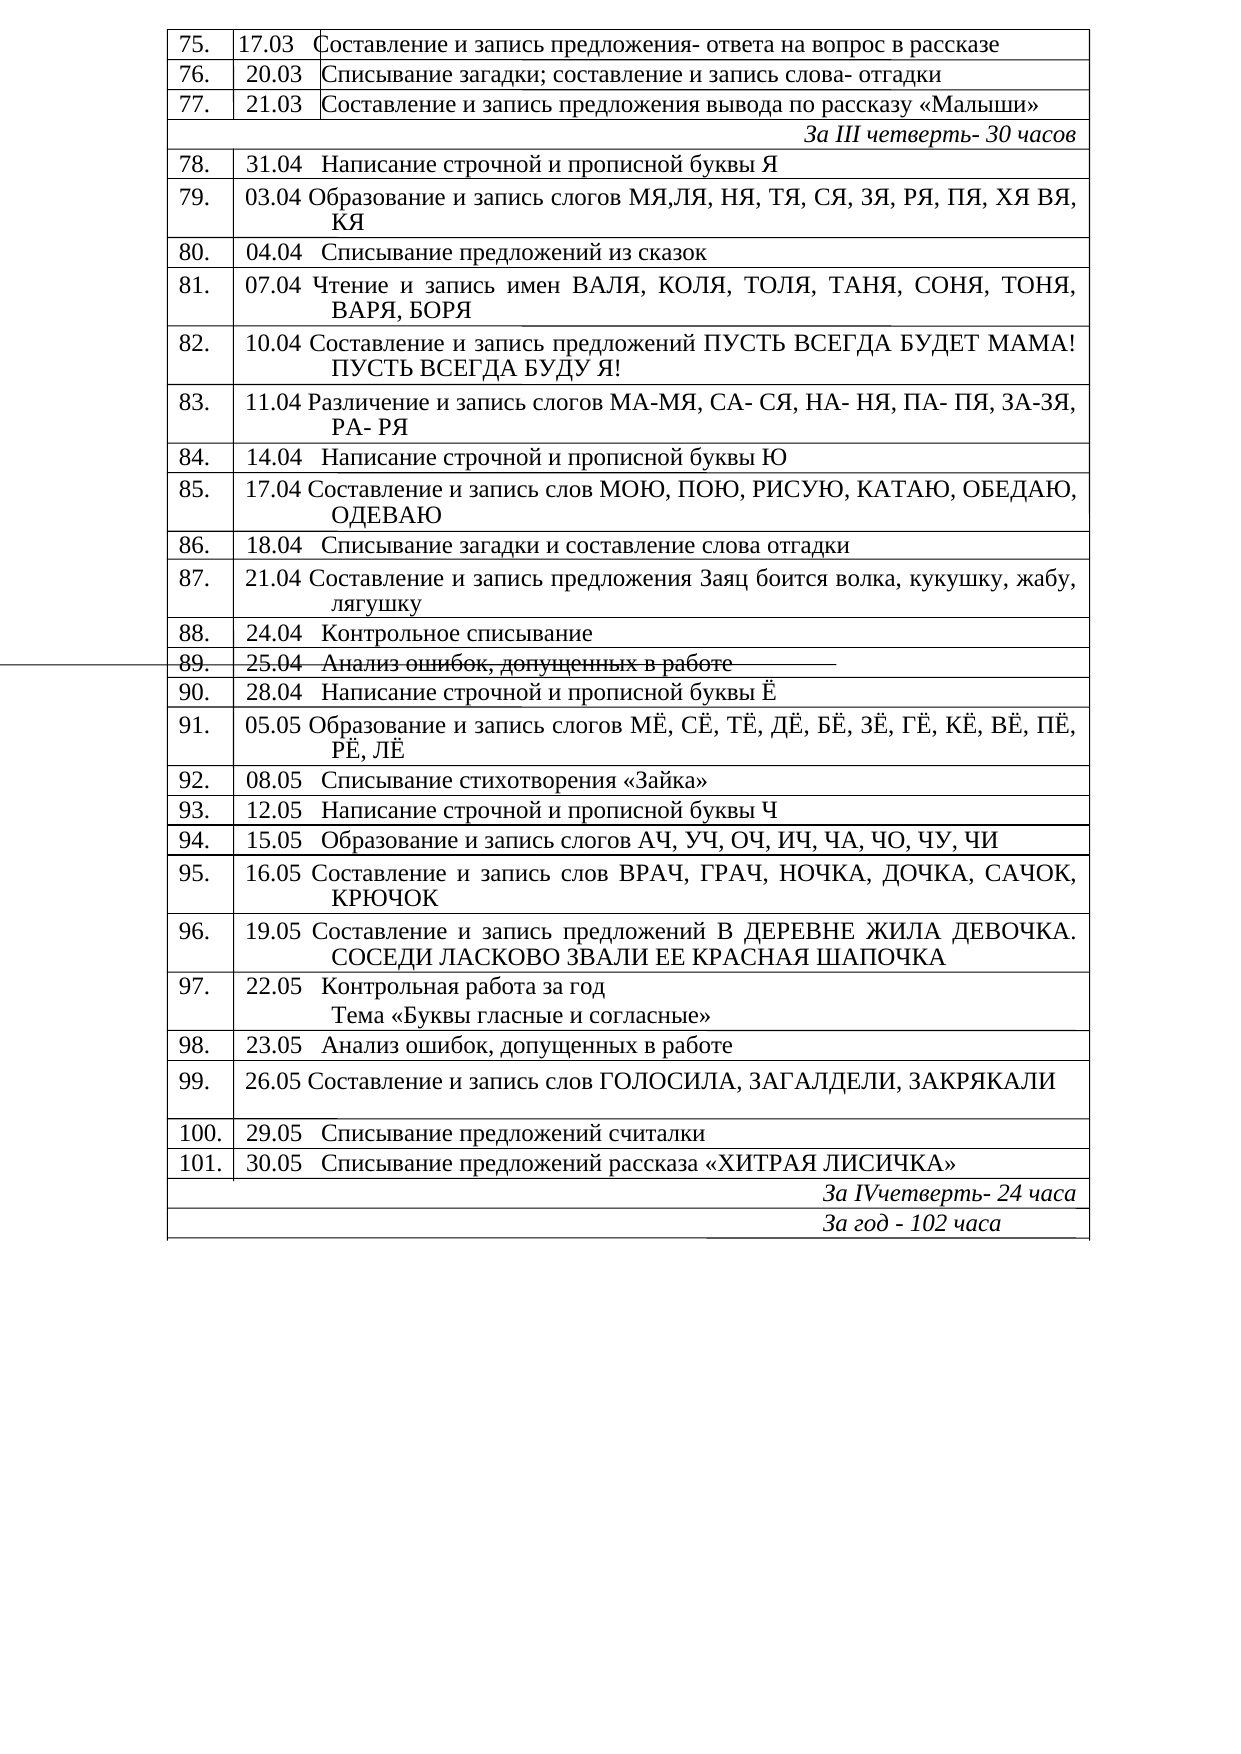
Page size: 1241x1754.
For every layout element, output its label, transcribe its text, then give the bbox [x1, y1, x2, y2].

list 21.03 Составление и запись предложения вывода по рассказу «Малыши» [178, 89, 1078, 118]
list 05.05 Образование и запись слогов МЁ, СЁ, ТЁ, ДЁ, БЁ, ЗЁ, ГЁ, КЁ, ВЁ, ПЁ, РЁ, ЛЁ [178, 713, 1078, 764]
list 10.04 Составление и запись предложений ПУСТЬ ВСЕГДА БУДЕТ МАМА! ПУСТЬ ВСЕГДА БУДУ Я! [178, 331, 1078, 382]
list 17.03 Составление и запись предложения- ответа на вопрос в рассказе [178, 29, 1078, 58]
list 30.05 Списывание предложений рассказа «ХИТРАЯ ЛИСИЧКА» [178, 1148, 1078, 1177]
list 28.04 Написание строчной и прописной буквы Ё [178, 677, 1078, 706]
list 08.05 Списывание стихотворения «Зайка» [178, 765, 1078, 794]
list 03.04 Образование и запись слогов МЯ,ЛЯ, НЯ, ТЯ, СЯ, ЗЯ, РЯ, ПЯ, ХЯ ВЯ, КЯ [178, 184, 1078, 236]
list 23.05 Анализ ошибок, допущенных в работе [178, 1030, 1078, 1059]
list 11.04 Различение и запись слогов МА-МЯ, СА- СЯ, НА- НЯ, ПА- ПЯ, ЗА-ЗЯ, РА- РЯ [178, 389, 1078, 441]
list 14.04 Написание строчной и прописной буквы Ю [178, 442, 1078, 471]
list 21.04 Составление и запись предложения Заяц боится волка, кукушку, жабу, лягушку [178, 566, 1078, 617]
list 15.05 Образование и запись слогов АЧ, УЧ, ОЧ, ИЧ, ЧА, ЧО, ЧУ, ЧИ [178, 825, 1078, 854]
list 04.04 Списывание предложений из сказок [178, 237, 1078, 266]
list 20.03 Списывание загадки; составление и запись слова- отгадки [178, 59, 1078, 88]
text За год - 102 часа [823, 1208, 1078, 1236]
list 18.04 Списывание загадки и составление слова отгадки [178, 530, 1078, 558]
list 12.05 Написание строчной и прописной буквы Ч [178, 795, 1078, 824]
text За IVчетверть- 24 часа [823, 1178, 1078, 1207]
list 16.05 Составление и запись слов ВРАЧ, ГРАЧ, НОЧКА, ДОЧКА, САЧОК, КРЮЧОК [178, 861, 1078, 912]
text Тема «Буквы гласные и согласные» [331, 1000, 1078, 1029]
list 24.04 Контрольное списывание [178, 618, 1078, 647]
list 07.04 Чтение и запись имен ВАЛЯ, КОЛЯ, ТОЛЯ, ТАНЯ, СОНЯ, ТОНЯ, ВАРЯ, БОРЯ [178, 273, 1078, 324]
list 25.04 Анализ ошибок, допущенных в работе [178, 648, 1078, 676]
list 26.05 Составление и запись слов ГОЛОСИЛА, ЗАГАЛДЕЛИ, ЗАКРЯКАЛИ [178, 1066, 1078, 1094]
list 31.04 Написание строчной и прописной буквы Я [178, 149, 1078, 177]
list 29.05 Списывание предложений считалки [178, 1118, 1078, 1147]
list 22.05 Контрольная работа за год [178, 971, 1078, 1000]
text За III четверть- 30 часов [804, 119, 1078, 148]
list 19.05 Составление и запись предложений В ДЕРЕВНЕ ЖИЛА ДЕВОЧКА. СОСЕДИ ЛАСКОВО ЗВАЛИ ЕЕ КРАСНАЯ ШАПОЧКА [178, 919, 1078, 970]
list 17.04 Составление и запись слов МОЮ, ПОЮ, РИСУЮ, КАТАЮ, ОБЕДАЮ, ОДЕВАЮ [178, 477, 1078, 529]
